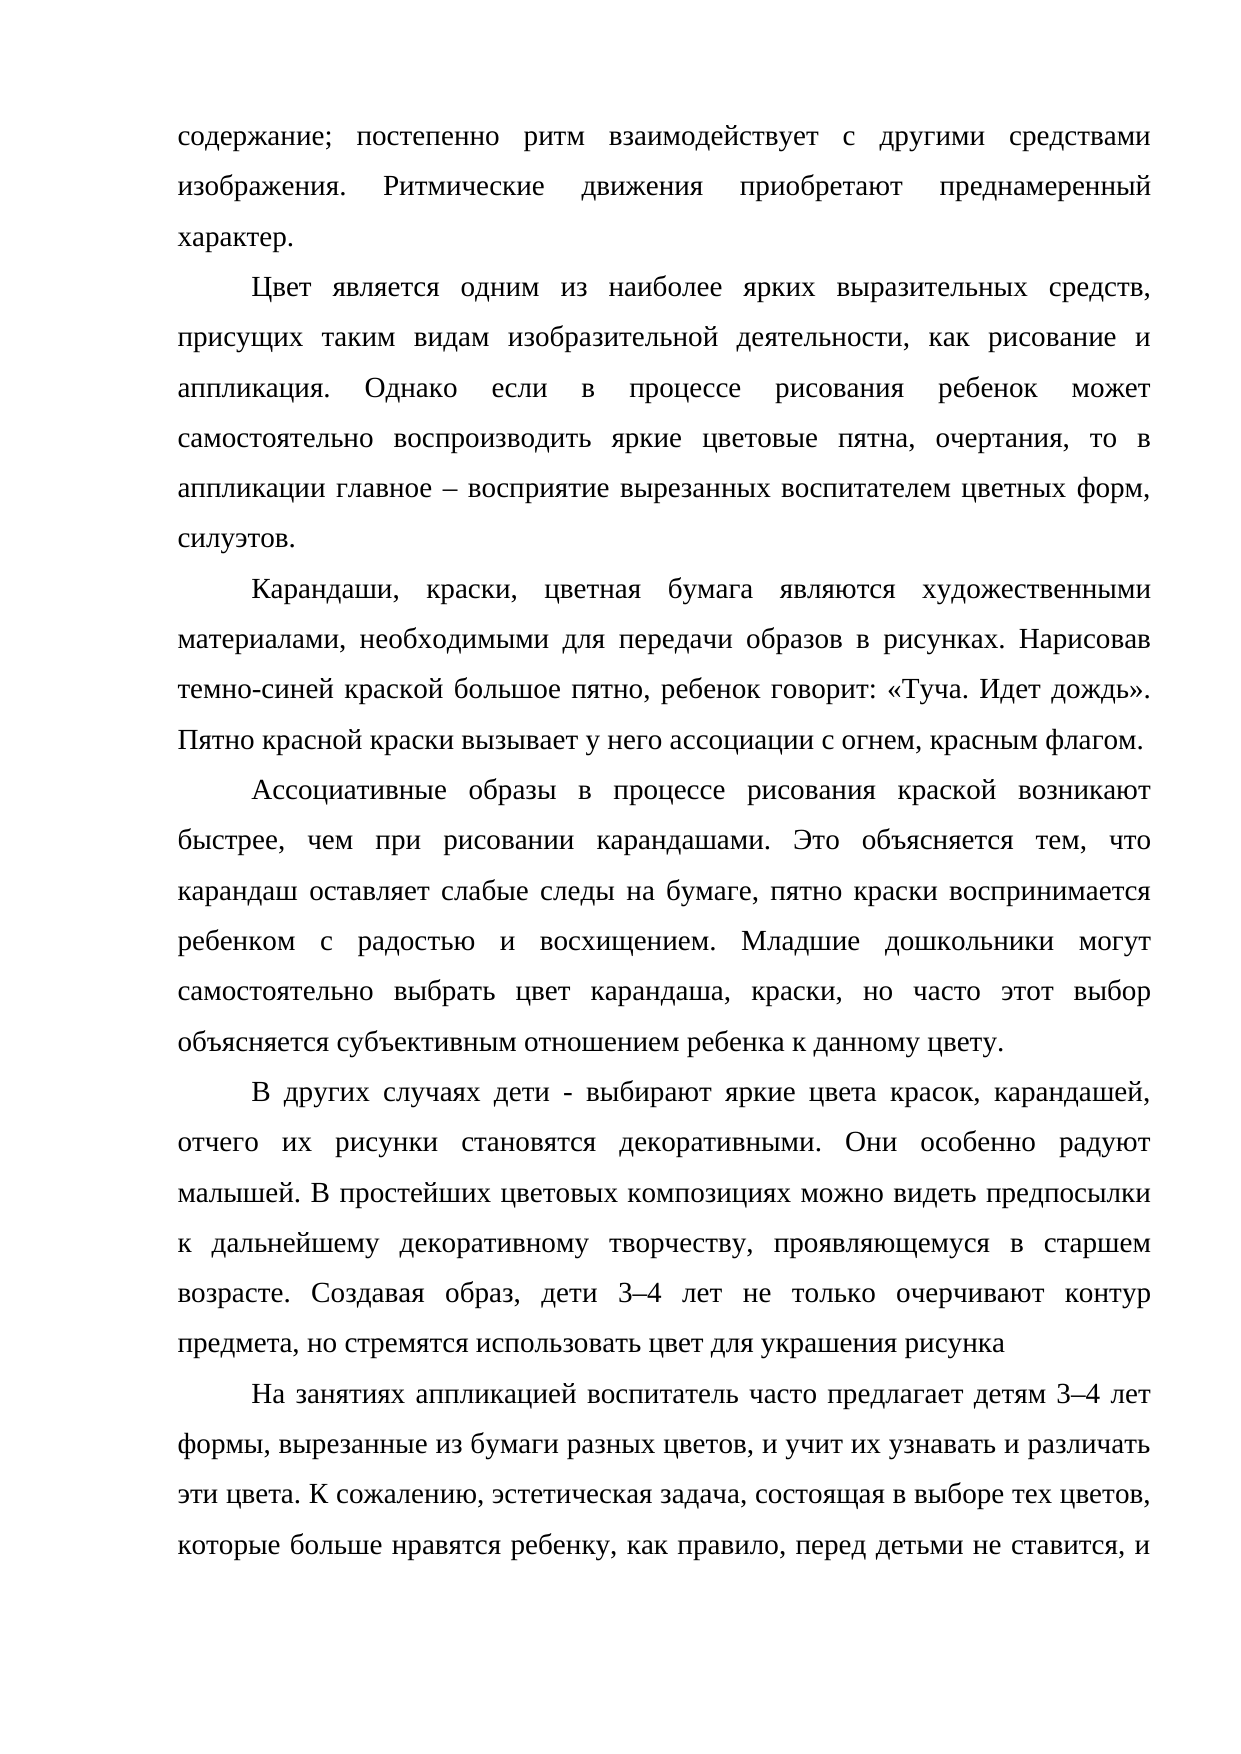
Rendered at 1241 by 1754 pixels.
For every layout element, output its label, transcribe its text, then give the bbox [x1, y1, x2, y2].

text В других случаях дети - выбирают яркие цвета красок, карандашей, отчего их рисунки становятся декоративными. Они особенно радуют малышей. В простейших цветовых композициях можно видеть предпосылки к дальнейшему декоративному творчеству, проявляющемуся в старшем возрасте. Создавая образ, дети 3–4 лет не только очерчивают контур предмета, но стремятся использовать цвет для украшения рисунка [177, 1074, 1152, 1359]
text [177, 118, 1152, 252]
text Карандаши, краски, цветная бумага являются художественными материалами, необходимыми для передачи образов в рисунках. Нарисовав темно-синей краской большое пятно, ребенок говорит: «Туча. Идет дождь». Пятно красной краски вызывает у него ассоциации с огнем, красным флагом. [177, 571, 1152, 755]
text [177, 1376, 1152, 1560]
text Цвет является одним из наиболее ярких выразительных средств, присущих таким видам изобразительной деятельности, как рисование и аппликация. Однако если в процессе рисования ребенок может самостоятельно воспроизводить яркие цветовые пятна, очертания, то в аппликации главное – восприятие вырезанных воспитателем цветных форм, силуэтов. [177, 269, 1152, 554]
text Ассоциативные образы в процессе рисования краской возникают быстрее, чем при рисовании карандашами. Это объясняется тем, что карандаш оставляет слабые следы на бумаге, пятно краски воспринимается ребенком с радостью и восхищением. Младшие дошкольники могут самостоятельно выбрать цвет карандаша, краски, но часто этот выбор объясняется субъективным отношением ребенка к данному цвету. [177, 772, 1152, 1057]
